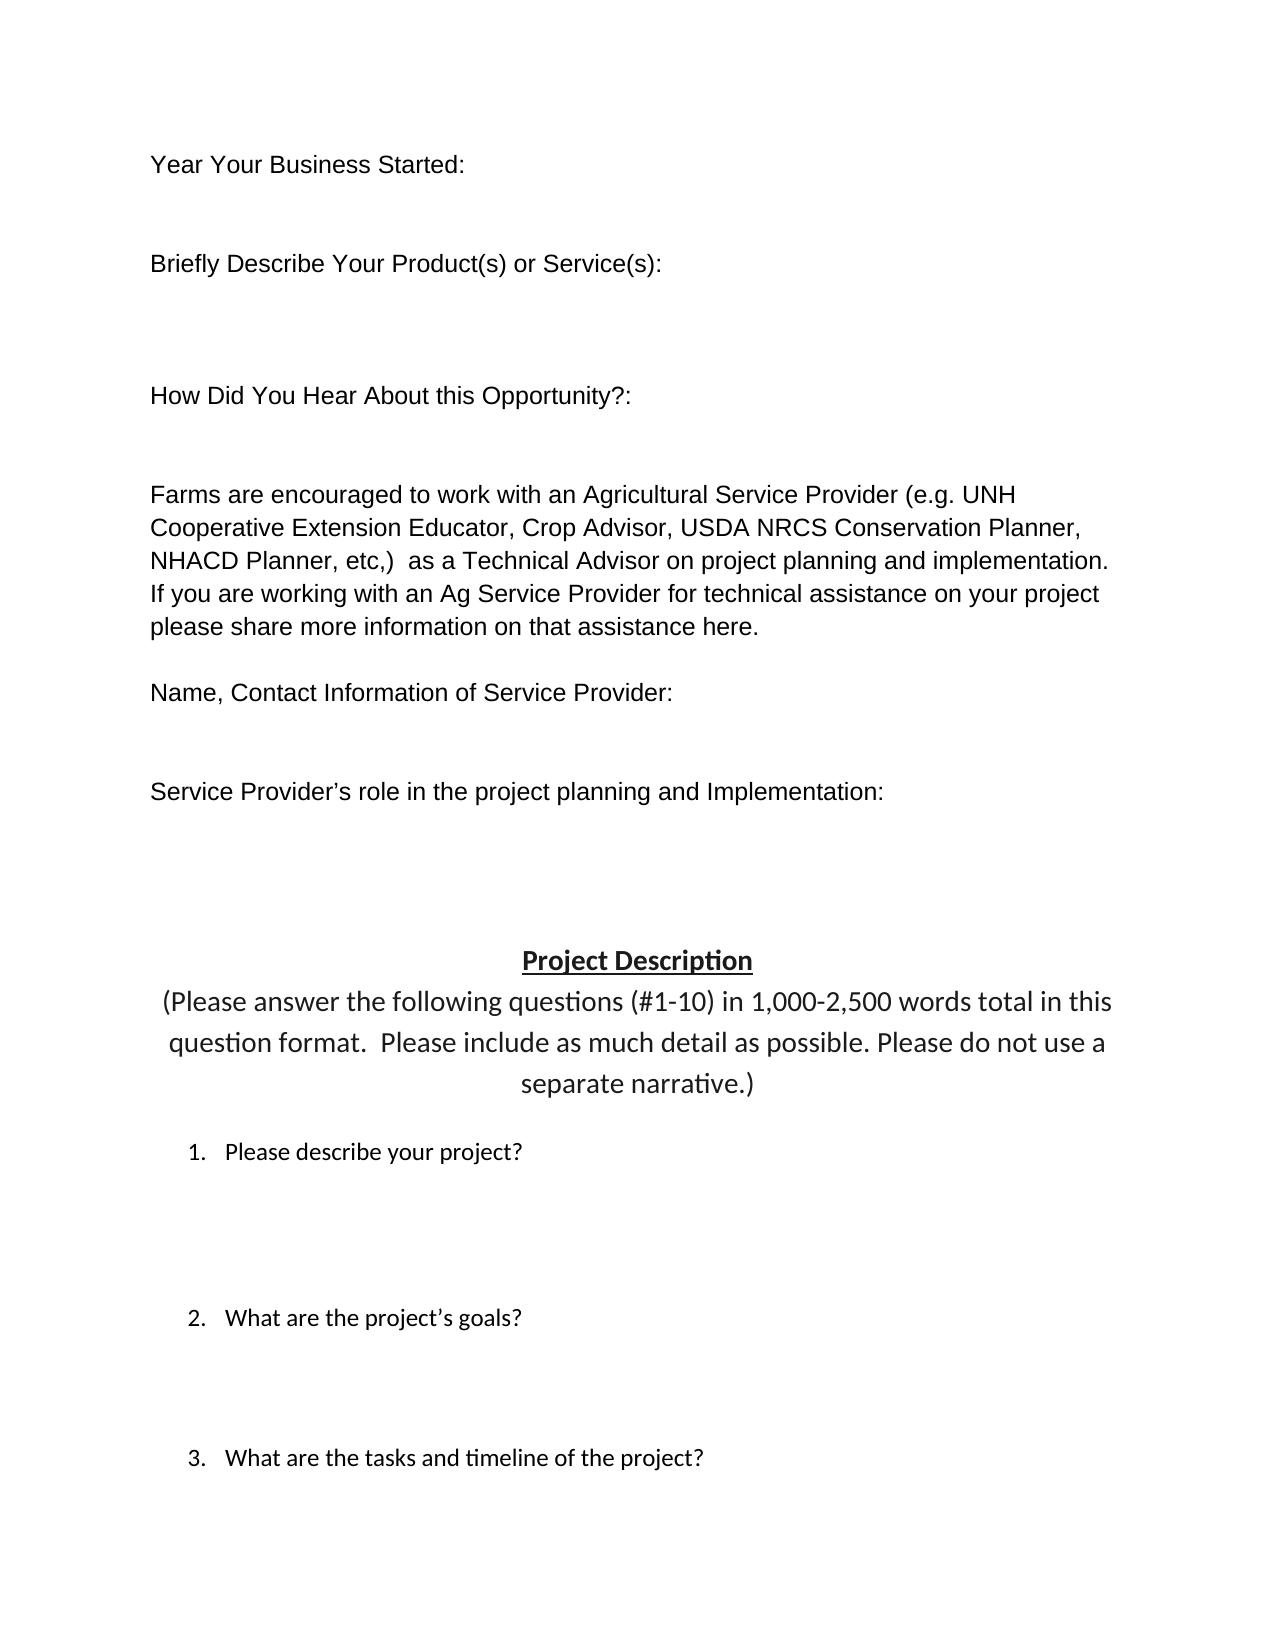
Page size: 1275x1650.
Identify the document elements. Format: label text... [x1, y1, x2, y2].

text Name, Contact Information of Service Provider: [150, 678, 1125, 707]
text Briefly Describe Your Product(s) or Service(s): [150, 249, 1125, 278]
list What are the tasks and timeline of the project? [187, 1442, 1125, 1472]
text Project Description [150, 942, 1125, 978]
text Year Your Business Started: [150, 150, 1125, 179]
text Service Provider’s role in the project planning and Implementation: [150, 777, 1125, 806]
text Farms are encouraged to work with an Agricultural Service Provider (e.g. UNH Cooperative Extension Educator, Crop Advisor, USDA NRCS Conservation Planner, NHACD Planner, etc,) as a Technical Advisor on project planning and implementation. If you are working with an Ag Service Provider for technical assistance on your project please share more information on that assistance here. [150, 480, 1125, 641]
list Please describe your project? [187, 1136, 1125, 1167]
list What are the project’s goals? [187, 1302, 1125, 1332]
text How Did You Hear About this Opportunity?: [150, 381, 1125, 410]
text (Please answer the following questions (#1-10) in 1,000-2,500 words total in this question format. Please include as much detail as possible. Please do not use a separate narrative.) [150, 983, 1125, 1101]
